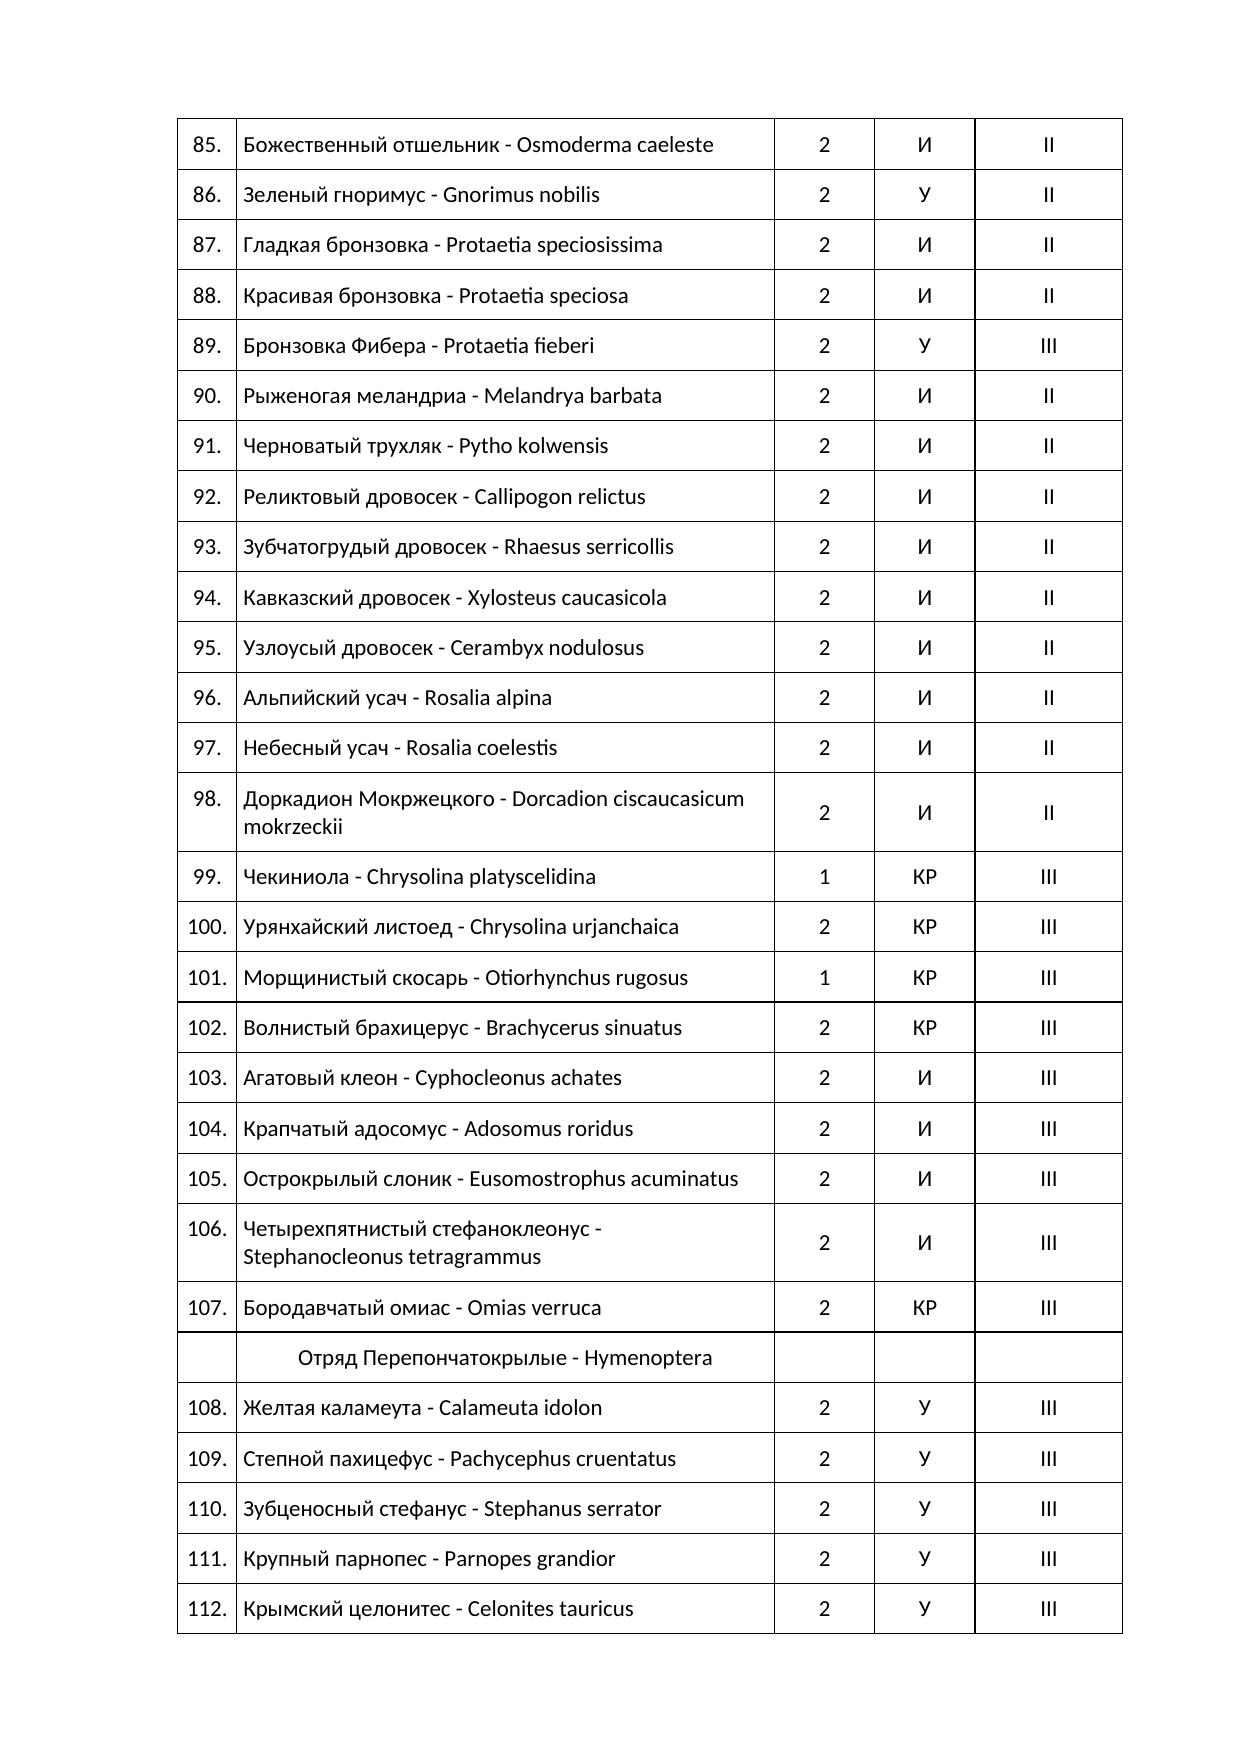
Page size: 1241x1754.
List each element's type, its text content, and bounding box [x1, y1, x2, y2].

table_cell III [976, 1534, 1122, 1583]
table_cell И [875, 1204, 974, 1281]
table_cell 93. [178, 522, 236, 571]
table_cell 90. [178, 371, 236, 420]
table_cell II [976, 522, 1122, 571]
table_cell II [976, 421, 1122, 470]
table_cell 98. [178, 773, 236, 851]
table_cell И [875, 270, 974, 319]
table_cell III [976, 1483, 1122, 1533]
table_cell 2 [775, 170, 874, 219]
table_cell 99. [178, 852, 236, 901]
table_cell 92. [178, 471, 236, 521]
table_cell 96. [178, 673, 236, 722]
table_cell 94. [178, 572, 236, 621]
table_cell 1 [775, 852, 874, 901]
table_cell И [875, 572, 974, 621]
table_cell 2 [775, 1584, 874, 1633]
table_cell II [976, 220, 1122, 269]
table_cell 2 [775, 673, 874, 722]
table_cell Четырехпятнистый стефаноклеонус - Stephanocleonus tetragrammus [237, 1204, 774, 1281]
table_cell II [976, 170, 1122, 219]
table_cell 97. [178, 723, 236, 772]
table_cell III [976, 902, 1122, 951]
table_cell И [875, 773, 974, 851]
table_cell 85. [178, 119, 236, 168]
table_cell 89. [178, 320, 236, 370]
table_cell 106. [178, 1204, 236, 1281]
table_cell И [875, 1103, 974, 1152]
table_cell 2 [775, 902, 874, 951]
table_cell Степной пахицефус - Pachycephus cruentatus [237, 1433, 774, 1482]
table_cell Зеленый гноримус - Gnorimus nobilis [237, 170, 774, 219]
table_cell 2 [775, 1483, 874, 1533]
table_cell КР [875, 1282, 974, 1331]
table_cell Кавказский дровосек - Xylosteus caucasicola [237, 572, 774, 621]
table_cell 87. [178, 220, 236, 269]
table_cell 2 [775, 773, 874, 851]
table_cell И [875, 371, 974, 420]
table_cell И [875, 220, 974, 269]
table_cell Агатовый клеон - Cyphocleonus achates [237, 1053, 774, 1102]
table_cell 2 [775, 1103, 874, 1152]
table_cell Зубценосный стефанус - Stephanus serrator [237, 1483, 774, 1533]
table_cell III [976, 320, 1122, 370]
table_cell Острокрылый слоник - Eusomostrophus acuminatus [237, 1154, 774, 1203]
table_cell Гладкая бронзовка - Protaetia speciosissima [237, 220, 774, 269]
table_cell 2 [775, 220, 874, 269]
table_cell 103. [178, 1053, 236, 1102]
table_cell И [875, 421, 974, 470]
table_cell II [976, 119, 1122, 168]
table_cell И [875, 1154, 974, 1203]
table_cell 100. [178, 902, 236, 951]
table_cell 2 [775, 622, 874, 672]
table_cell И [875, 522, 974, 571]
table_cell 2 [775, 1383, 874, 1432]
table_cell У [875, 1483, 974, 1533]
table_cell 91. [178, 421, 236, 470]
table_cell III [976, 852, 1122, 901]
table_cell Крапчатый адосомус - Adosomus roridus [237, 1103, 774, 1152]
table_cell У [875, 1383, 974, 1432]
table_cell 2 [775, 1282, 874, 1331]
table_cell 2 [775, 371, 874, 420]
table_cell II [976, 673, 1122, 722]
table_cell Желтая каламеута - Calameuta idolon [237, 1383, 774, 1432]
table_cell И [875, 673, 974, 722]
table_cell [875, 1333, 974, 1382]
table_cell Рыженогая меландриа - Melandrya barbata [237, 371, 774, 420]
table_cell Божественный отшельник - Osmoderma caeleste [237, 119, 774, 168]
table_cell 2 [775, 471, 874, 521]
table_cell 2 [775, 1053, 874, 1102]
table_cell 111. [178, 1534, 236, 1583]
table_cell 88. [178, 270, 236, 319]
table_cell Альпийский усач - Rosalia alpina [237, 673, 774, 722]
table_cell 2 [775, 320, 874, 370]
table_cell 2 [775, 1534, 874, 1583]
table_cell 86. [178, 170, 236, 219]
table_cell У [875, 1584, 974, 1633]
table_cell 2 [775, 522, 874, 571]
table_cell Черноватый трухляк - Pytho kolwensis [237, 421, 774, 470]
table_cell И [875, 119, 974, 168]
table_cell III [976, 1053, 1122, 1102]
table_cell III [976, 1204, 1122, 1281]
table_cell КР [875, 1003, 974, 1052]
table_cell Красивая бронзовка - Protaetia speciosa [237, 270, 774, 319]
table_cell [178, 1333, 236, 1382]
table_cell Волнистый брахицерус - Brachycerus sinuatus [237, 1003, 774, 1052]
table_cell 110. [178, 1483, 236, 1533]
table_cell 2 [775, 421, 874, 470]
table_cell III [976, 1584, 1122, 1633]
table_cell 95. [178, 622, 236, 672]
table_cell III [976, 952, 1122, 1001]
table_cell Крымский целонитес - Celonites tauricus [237, 1584, 774, 1633]
table_cell У [875, 170, 974, 219]
table_cell II [976, 371, 1122, 420]
table_cell 2 [775, 1204, 874, 1281]
table_cell Узлоусый дровосек - Cerambyx nodulosus [237, 622, 774, 672]
table_cell [976, 1333, 1122, 1382]
table_cell 1 [775, 952, 874, 1001]
table_cell И [875, 723, 974, 772]
table_cell Урянхайский листоед - Chrysolina urjanchaica [237, 902, 774, 951]
table_cell И [875, 1053, 974, 1102]
table_cell И [875, 471, 974, 521]
table_cell Реликтовый дровосек - Callipogon relictus [237, 471, 774, 521]
table_cell III [976, 1003, 1122, 1052]
table_cell Бронзовка Фибера - Protaetia fieberi [237, 320, 774, 370]
table_cell 107. [178, 1282, 236, 1331]
table_cell 2 [775, 270, 874, 319]
table_cell III [976, 1282, 1122, 1331]
table_cell 109. [178, 1433, 236, 1482]
table_cell Отряд Перепончатокрылые - Hymenoptera [237, 1333, 774, 1382]
table_cell III [976, 1154, 1122, 1203]
table_cell 2 [775, 572, 874, 621]
table_cell 102. [178, 1003, 236, 1052]
table_cell 105. [178, 1154, 236, 1203]
table_cell 2 [775, 1003, 874, 1052]
table_cell III [976, 1383, 1122, 1432]
table_cell У [875, 1433, 974, 1482]
table_cell 101. [178, 952, 236, 1001]
table_cell 2 [775, 119, 874, 168]
table_cell 2 [775, 1154, 874, 1203]
table_cell У [875, 1534, 974, 1583]
table_cell Доркадион Мокржецкого - Dorcadion ciscaucasicum mokrzeckii [237, 773, 774, 851]
table_cell III [976, 1103, 1122, 1152]
table_cell И [875, 622, 974, 672]
table_cell II [976, 572, 1122, 621]
table_cell [775, 1333, 874, 1382]
table_cell 112. [178, 1584, 236, 1633]
table_cell 108. [178, 1383, 236, 1432]
table_cell Чекиниола - Chrysolina platyscelidina [237, 852, 774, 901]
table_cell 2 [775, 1433, 874, 1482]
table_cell II [976, 622, 1122, 672]
table_cell 104. [178, 1103, 236, 1152]
table_cell КР [875, 952, 974, 1001]
table_cell Небесный усач - Rosalia coelestis [237, 723, 774, 772]
table_cell Морщинистый скосарь - Otiorhynchus rugosus [237, 952, 774, 1001]
table_cell КР [875, 852, 974, 901]
table_cell Бородавчатый омиас - Omias verruca [237, 1282, 774, 1331]
table_cell 2 [775, 723, 874, 772]
table_cell II [976, 471, 1122, 521]
table_cell III [976, 1433, 1122, 1482]
table_cell У [875, 320, 974, 370]
table_cell II [976, 270, 1122, 319]
table_cell II [976, 723, 1122, 772]
table_cell Зубчатогрудый дровосек - Rhaesus serricollis [237, 522, 774, 571]
table_cell КР [875, 902, 974, 951]
table_cell Крупный парнопес - Parnopes grandior [237, 1534, 774, 1583]
table_cell II [976, 773, 1122, 851]
